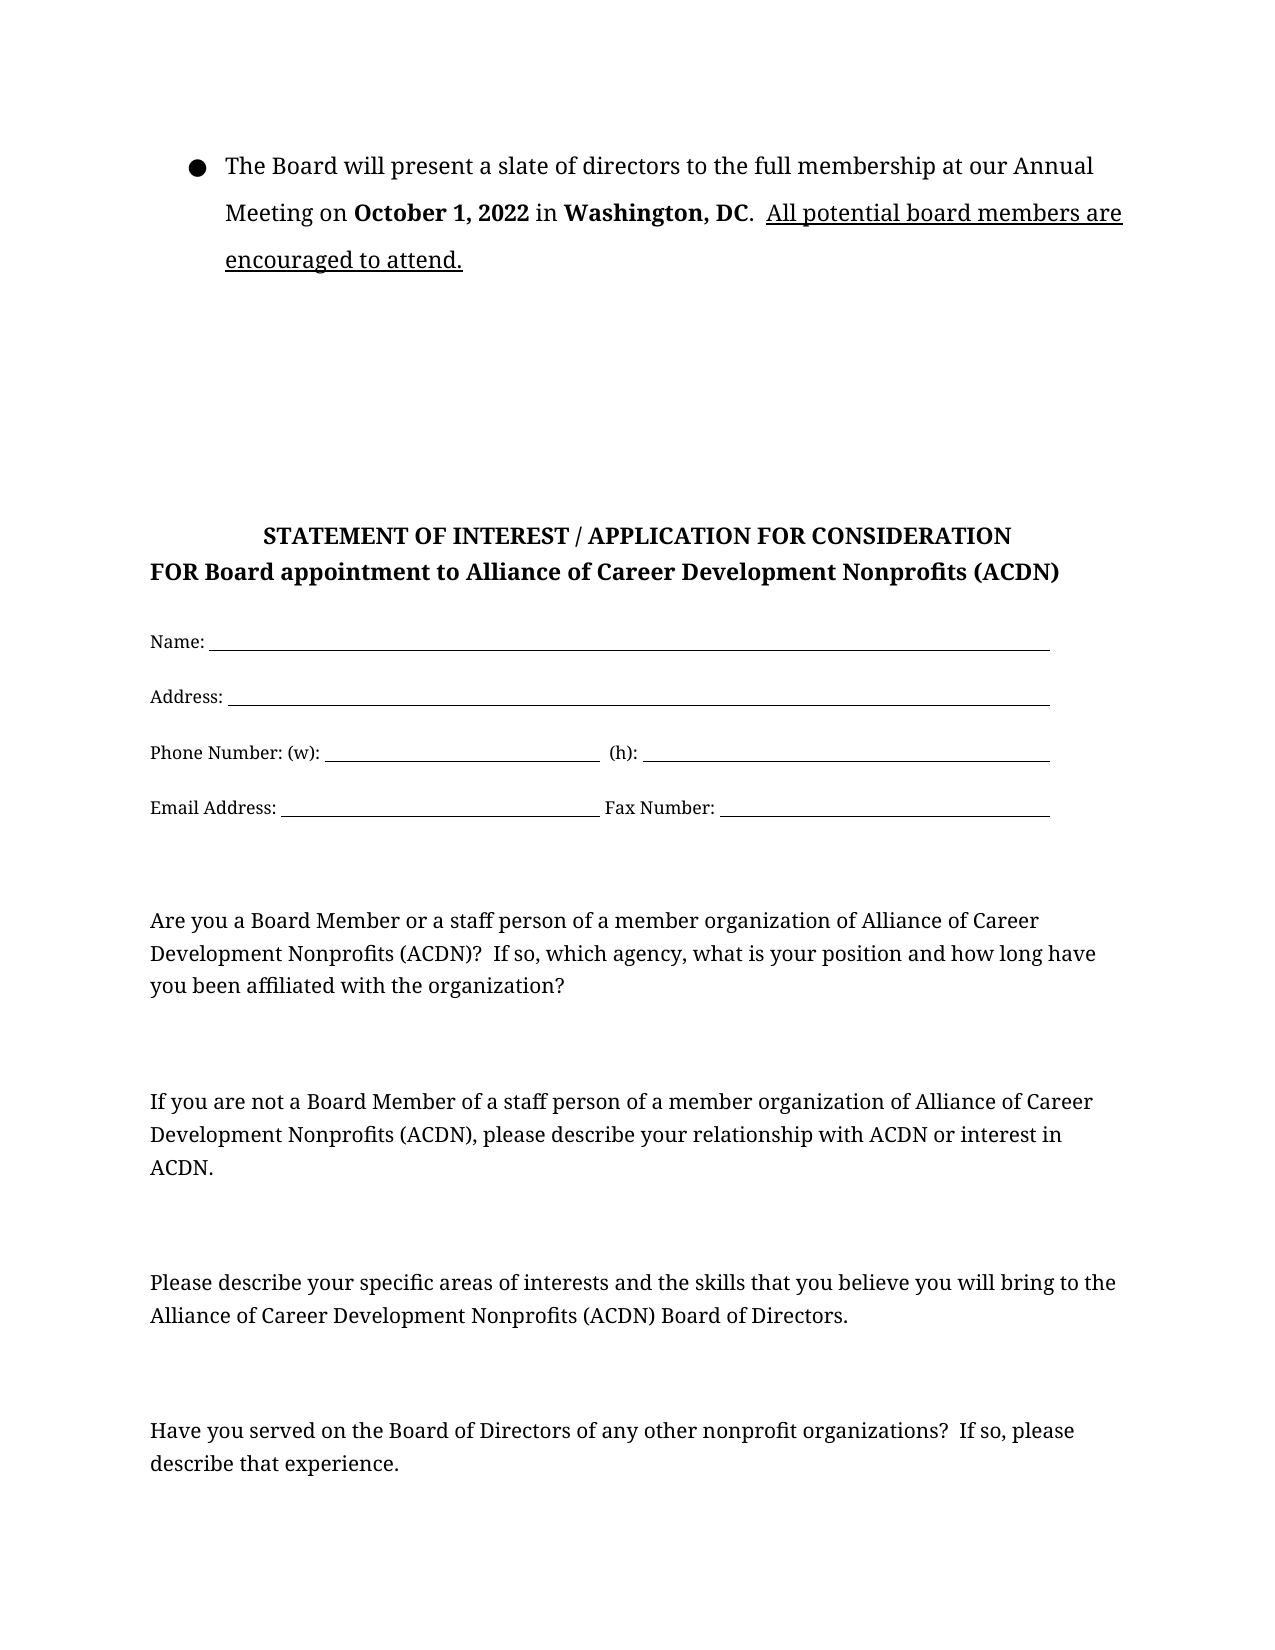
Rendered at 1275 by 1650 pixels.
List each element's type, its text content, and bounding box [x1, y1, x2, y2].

list The Board will present a slate of directors to the full membership at our Annual Meeting on October 1, 2022 in Washington, DC. All potential board members are encouraged to attend. [187, 150, 1125, 275]
text Name: [150, 629, 1125, 653]
text Phone Number: (w): (h): [150, 740, 1125, 764]
text STATEMENT OF INTEREST / APPLICATION FOR CONSIDERATION [150, 520, 1125, 551]
text Are you a Board Member or a staff person of a member organization of Alliance of Career Development Nonprofits (ACDN)? If so, which agency, what is your position and how long have you been affiliated with the organization? [150, 906, 1125, 1000]
text If you are not a Board Member of a staff person of a member organization of Alliance of Career Development Nonprofits (ACDN), please describe your relationship with ACDN or interest in ACDN. [150, 1087, 1125, 1181]
text Please describe your specific areas of interests and the skills that you believe you will bring to the Alliance of Career Development Nonprofits (ACDN) Board of Directors. [150, 1268, 1125, 1329]
text Address: [150, 685, 1125, 709]
text Email Address: Fax Number: [150, 796, 1125, 820]
text FOR Board appointment to Alliance of Career Development Nonprofits (ACDN) [150, 556, 1125, 587]
text Have you served on the Board of Directors of any other nonprofit organizations? If so, please describe that experience. [150, 1417, 1125, 1478]
